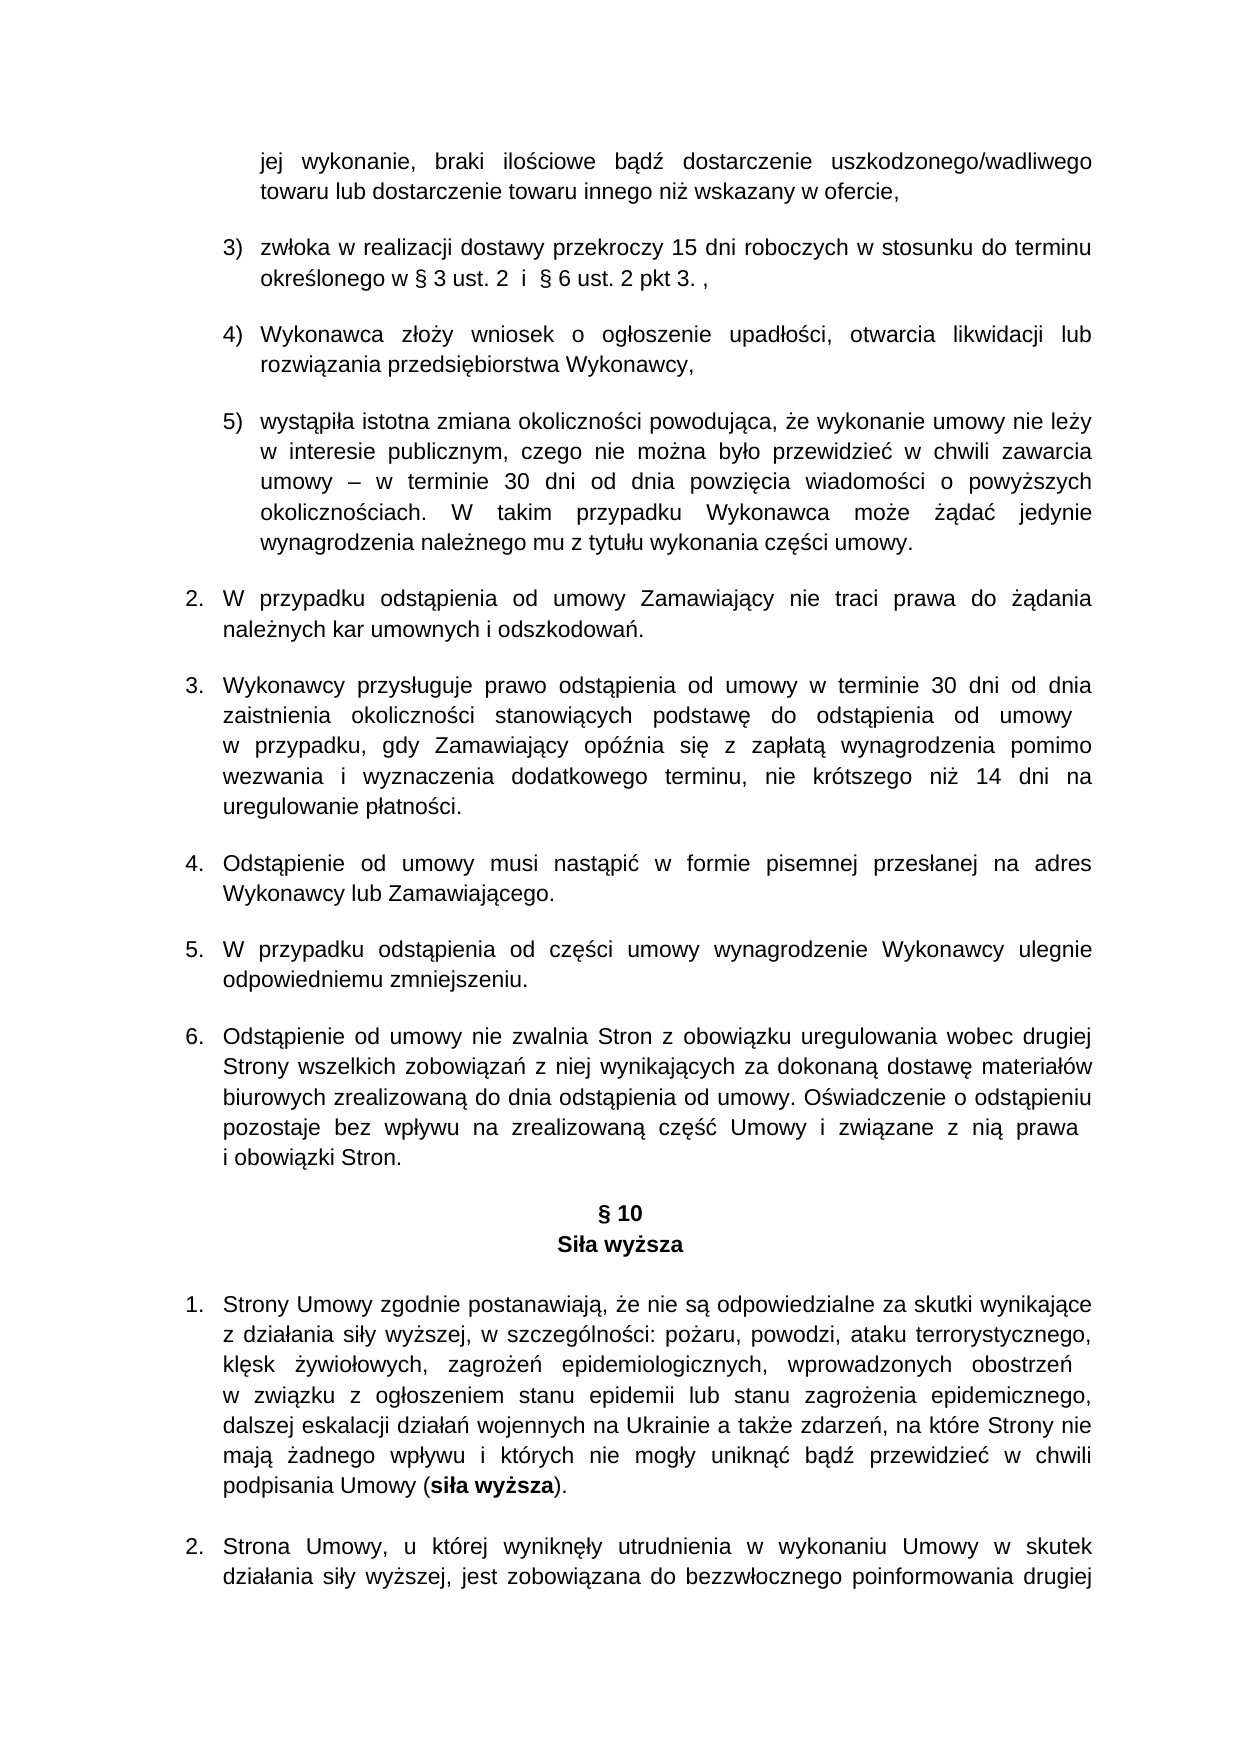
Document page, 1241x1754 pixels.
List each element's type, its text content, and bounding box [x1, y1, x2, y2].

list zwłoka w realizacji dostawy przekroczy 15 dni roboczych w stosunku do terminu określonego w § 3 ust. 2 i § 6 ust. 2 pkt 3. , [223, 234, 1093, 291]
list Wykonawca złoży wniosek o ogłoszenie upadłości, otwarcia likwidacji lub rozwiązania przedsiębiorstwa Wykonawcy, [223, 321, 1093, 378]
text Siła wyższa [148, 1231, 1093, 1257]
text § 10 [148, 1200, 1093, 1227]
list W przypadku odstąpienia od części umowy wynagrodzenie Wykonawcy ulegnie odpowiedniemu zmniejszeniu. [185, 936, 1093, 993]
list Wykonawcy przysługuje prawo odstąpienia od umowy w terminie 30 dni od dnia zaistnienia okoliczności stanowiących podstawę do odstąpienia od umowy w przypadku, gdy Zamawiający opóźnia się z zapłatą wynagrodzenia pomimo wezwania i wyznaczenia dodatkowego terminu, nie krótszego niż 14 dni na uregulowanie płatności. [185, 672, 1093, 819]
list Odstąpienie od umowy musi nastąpić w formie pisemnej przesłanej na adres Wykonawcy lub Zamawiającego. [185, 849, 1093, 906]
list Odstąpienie od umowy nie zwalnia Stron z obowiązku uregulowania wobec drugiej Strony wszelkich zobowiązań z niej wynikających za dokonaną dostawę materiałów biurowych zrealizowaną do dnia odstąpienia od umowy. Oświadczenie o odstąpieniu pozostaje bez wpływu na zrealizowaną część Umowy i związane z nią prawa i obowiązki Stron. [185, 1023, 1093, 1170]
list wystąpiła istotna zmiana okoliczności powodująca, że wykonanie umowy nie leży w interesie publicznym, czego nie można było przewidzieć w chwili zawarcia umowy – w terminie 30 dni od dnia powzięcia wiadomości o powyższych okolicznościach. W takim przypadku Wykonawca może żądać jedynie wynagrodzenia należnego mu z tytułu wykonania części umowy. [223, 408, 1093, 555]
list Strony Umowy zgodnie postanawiają, że nie są odpowiedzialne za skutki wynikające z działania siły wyższej, w szczególności: pożaru, powodzi, ataku terrorystycznego, klęsk żywiołowych, zagrożeń epidemiologicznych, wprowadzonych obostrzeń w związku z ogłoszeniem stanu epidemii lub stanu zagrożenia epidemicznego, dalszej eskalacji działań wojennych na Ukrainie a także zdarzeń, na które Strony nie mają żadnego wpływu i których nie mogły uniknąć bądź przewidzieć w chwili podpisania Umowy (siła wyższa). [185, 1291, 1093, 1499]
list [185, 1533, 1093, 1589]
list W przypadku odstąpienia od umowy Zamawiający nie traci prawa do żądania należnych kar umownych i odszkodowań. [185, 585, 1093, 642]
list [223, 148, 1093, 204]
